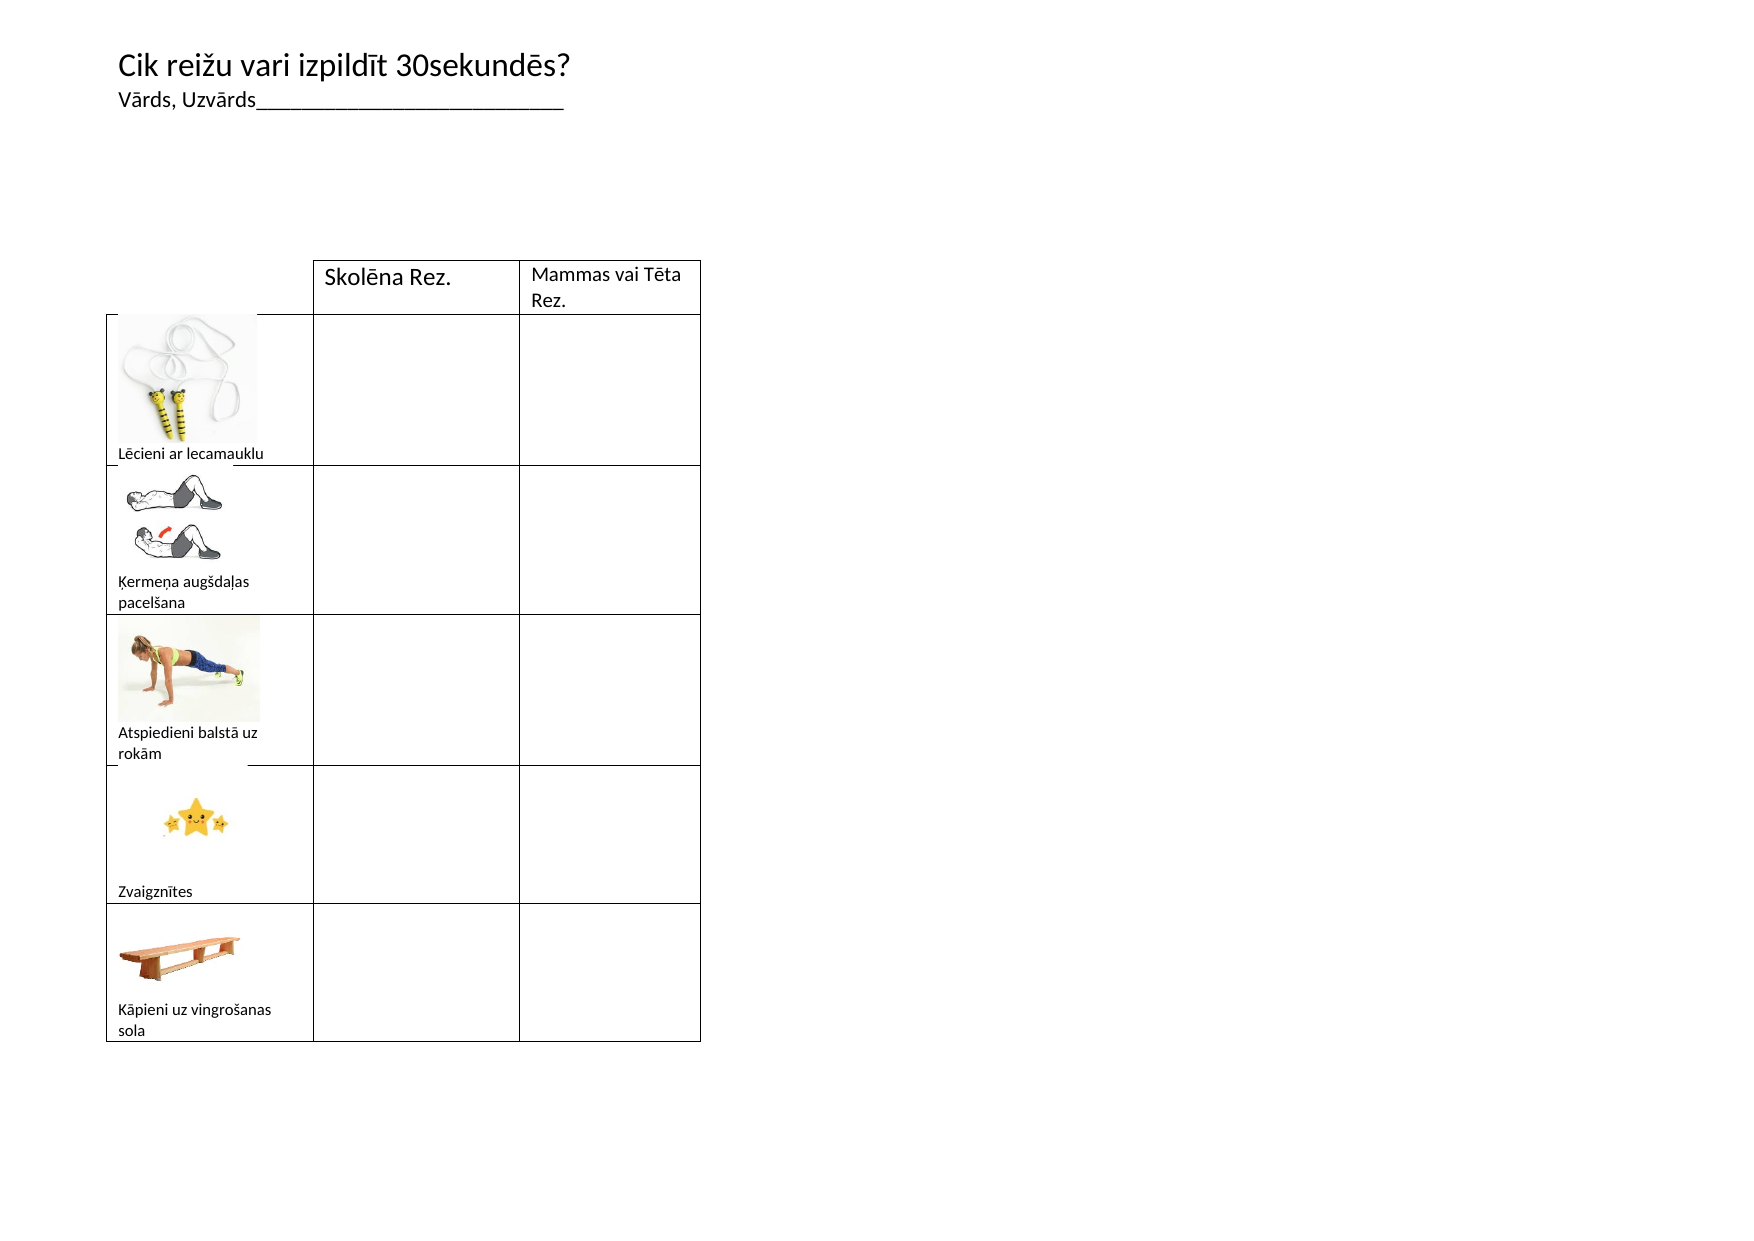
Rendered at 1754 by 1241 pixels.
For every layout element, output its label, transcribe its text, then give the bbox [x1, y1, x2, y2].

table_cell [520, 466, 700, 614]
table_header Mammas vai Tēta Rez. [520, 261, 700, 313]
table_header Skolēna Rez. [314, 261, 519, 313]
table_cell Lēcieni ar lecamauklu [107, 315, 313, 465]
picture [118, 314, 258, 443]
table_cell [314, 315, 519, 465]
text Vārds, Uzvārds___________________________ [118, 85, 1665, 113]
picture [118, 904, 244, 998]
table_cell Zvaigznītes [107, 766, 313, 903]
table_cell [520, 315, 700, 465]
table_cell [314, 766, 519, 903]
picture [118, 615, 261, 722]
table_cell [520, 904, 700, 1041]
table_cell [314, 466, 519, 614]
table_cell [314, 904, 519, 1041]
table_cell [520, 766, 700, 903]
picture [118, 465, 234, 571]
table_cell Kāpieni uz vingrošanas sola [107, 904, 313, 1041]
table_cell Ķermeņa augšdaļas pacelšana [107, 466, 313, 614]
table_cell [314, 615, 519, 765]
picture [118, 765, 248, 881]
text Cik reižu vari izpildīt 30sekundēs? [118, 44, 1665, 85]
table_cell Atspiedieni balstā uz rokām [107, 615, 313, 765]
table_cell [520, 615, 700, 765]
